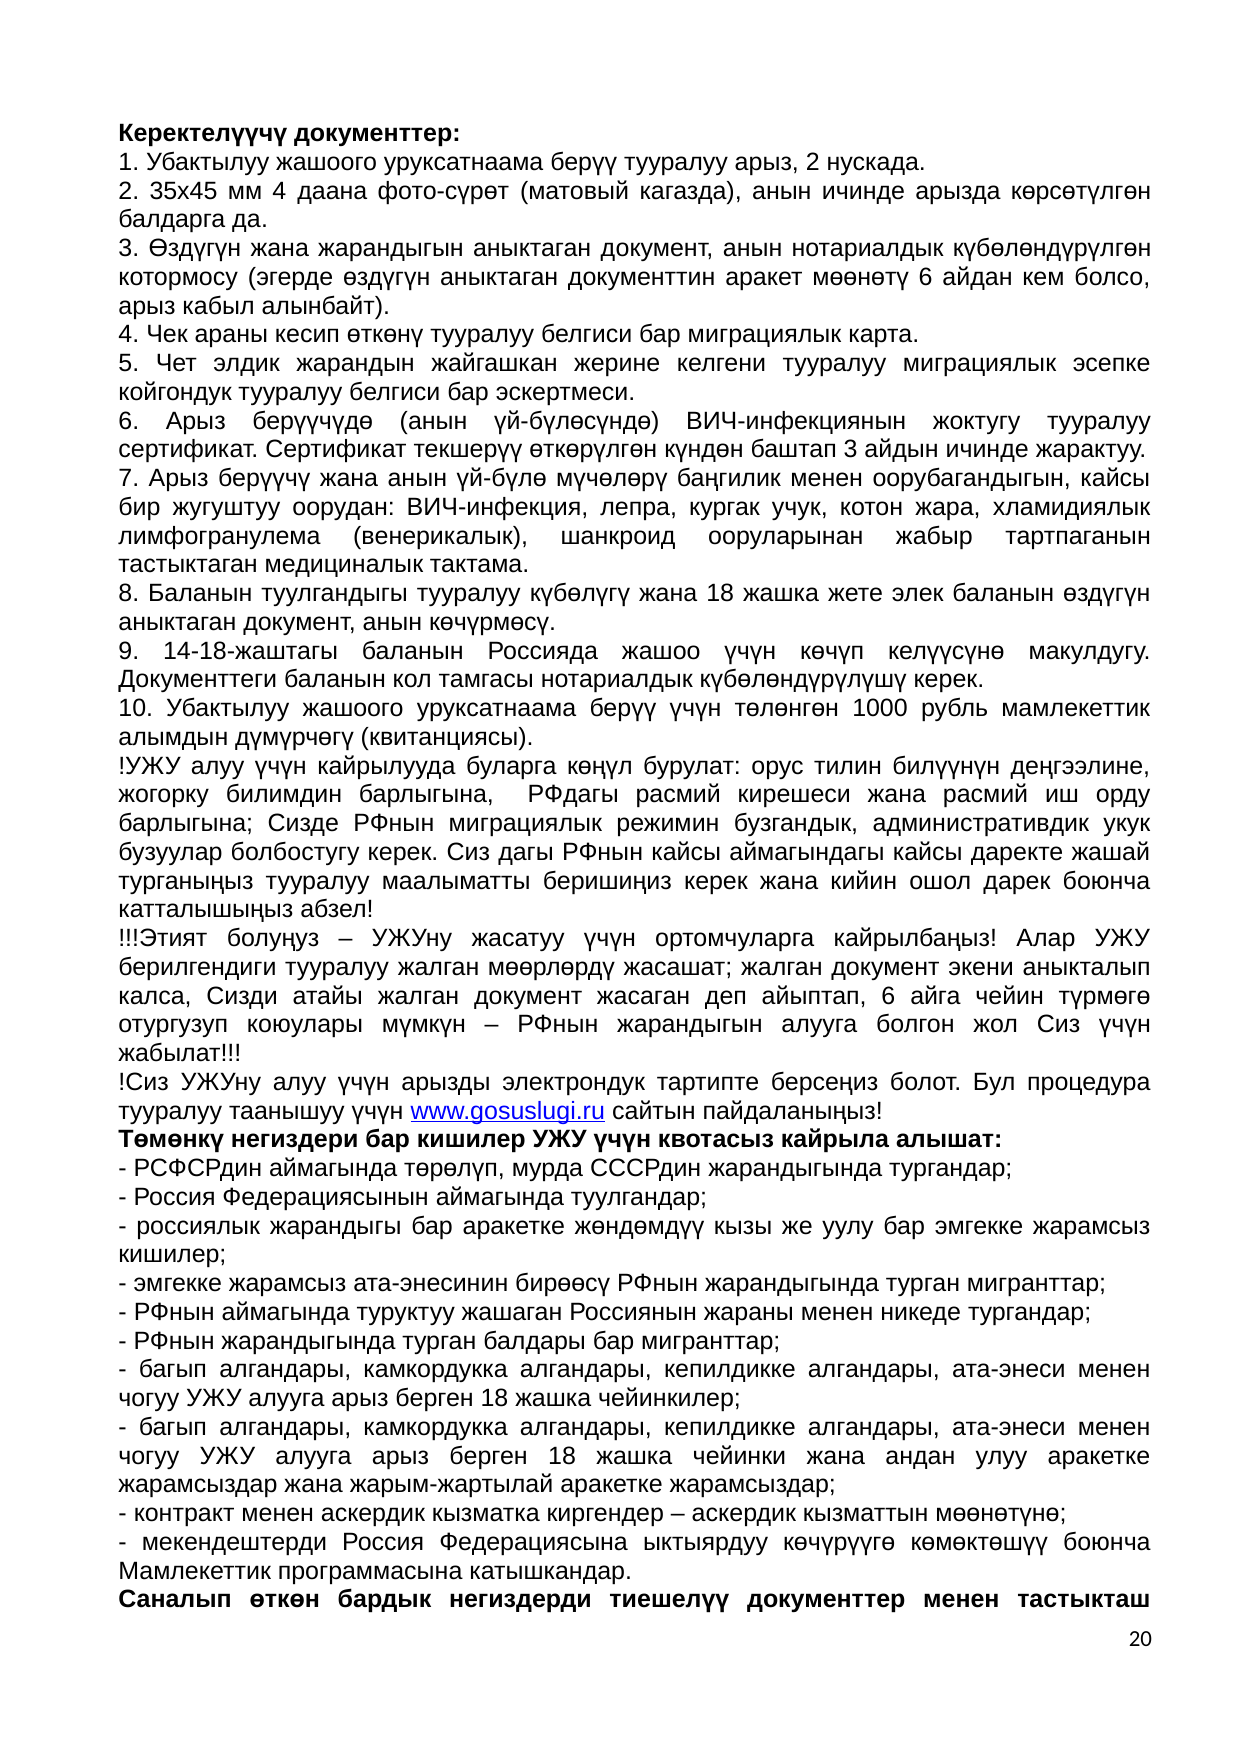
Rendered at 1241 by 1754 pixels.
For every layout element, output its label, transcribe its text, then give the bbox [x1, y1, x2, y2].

text - россиялык жарандыгы бар аракетке жөндөмдүү кызы же уулу бар эмгекке жарамсыз кишилер; [118, 1211, 1152, 1268]
text Керектелүүчү документтер: [118, 118, 1152, 147]
text - РФнын жарандыгында турган балдары бар мигранттар; [118, 1326, 1152, 1354]
text !!!Этият болуңуз – УЖУну жасатуу үчүн ортомчуларга кайрылбаңыз! Алар УЖУ берилгендиги тууралуу жалган мөөрлөрдү жасашат; жалган документ экени аныкталып калса, Сизди атайы жалган документ жасаган деп айыптап, 6 айга чейин түрмөгө отургузуп коюулары мүмкүн – РФнын жарандыгын алууга болгон жол Сиз үчүн жабылат!!! [118, 923, 1152, 1067]
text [118, 1584, 1152, 1613]
text 3. Өздүгүн жана жарандыгын аныктаган документ, анын нотариалдык күбөлөндүрүлгөн котормосу (эгерде өздүгүн аныктаган документтин аракет мөөнөтү 6 айдан кем болсо, арыз кабыл алынбайт). [118, 233, 1152, 319]
text 10. Убактылуу жашоого уруксатнаама берүү үчүн төлөнгөн 1000 рубль мамлекеттик алымдын дүмүрчөгү (квитанциясы). [118, 693, 1152, 751]
text - РФнын аймагында туруктуу жашаган Россиянын жараны менен никеде тургандар; [118, 1297, 1152, 1326]
text 1. Убактылуу жашоого уруксатнаама берүү тууралуу арыз, 2 нускада. [118, 147, 1152, 176]
text 5. Чет элдик жарандын жайгашкан жерине келгени тууралуу миграциялык эсепке койгондук тууралуу белгиси бар эскертмеси. [118, 348, 1152, 406]
text 8. Баланын туулгандыгы тууралуу күбөлүгү жана 18 жашка жете элек баланын өздүгүн аныктаган документ, анын көчүрмөсү. [118, 578, 1152, 636]
text Төмөнкү негиздери бар кишилер УЖУ үчүн квотасыз кайрыла алышат: [118, 1124, 1152, 1153]
text - багып алгандары, камкордукка алгандары, кепилдикке алгандары, ата-энеси менен чогуу УЖУ алууга арыз берген 18 жашка чейинки жана андан улуу аракетке жарамсыздар жана жарым-жартылай аракетке жарамсыздар; [118, 1412, 1152, 1498]
text !УЖУ алуу үчүн кайрылууда буларга көңүл бурулат: орус тилин билүүнүн деңгээлине, жогорку билимдин барлыгына, РФдагы расмий кирешеси жана расмий иш орду барлыгына; Сизде РФнын миграциялык режимин бузгандык, административдик укук бузуулар болбостугу керек. Сиз дагы РФнын кайсы аймагындагы кайсы даректе жашай турганыңыз тууралуу маалыматты беришиңиз керек жана кийин ошол дарек боюнча катталышыңыз абзел! [118, 751, 1152, 923]
text 6. Арыз берүүчүдө (анын үй-бүлөсүндө) ВИЧ-инфекциянын жоктугу тууралуу сертификат. Сертификат текшерүү өткөрүлгөн күндөн баштап 3 айдын ичинде жарактуу. [118, 406, 1152, 463]
text - багып алгандары, камкордукка алгандары, кепилдикке алгандары, ата-энеси менен чогуу УЖУ алууга арыз берген 18 жашка чейинкилер; [118, 1354, 1152, 1412]
text 2. 35х45 мм 4 даана фото-сүрөт (матовый кагазда), анын ичинде арызда көрсөтүлгөн балдарга да. [118, 176, 1152, 233]
text !Сиз УЖУну алуу үчүн арызды электрондук тартипте берсеңиз болот. Бул процедура тууралуу таанышуу үчүн www.gosuslugi.ru сайтын пайдаланыңыз! [118, 1067, 1152, 1124]
text - РСФСРдин аймагында төрөлүп, мурда СССРдин жарандыгында тургандар; [118, 1153, 1152, 1182]
text - эмгекке жарамсыз ата-энесинин бирөөсү РФнын жарандыгында турган мигранттар; [118, 1268, 1152, 1297]
text - Россия Федерациясынын аймагында туулгандар; [118, 1182, 1152, 1211]
text - мекендештерди Россия Федерациясына ыктыярдуу көчүрүүгө көмөктөшүү боюнча Мамлекеттик программасына катышкандар. [118, 1527, 1152, 1584]
text 4. Чек араны кесип өткөнү тууралуу белгиси бар миграциялык карта. [118, 319, 1152, 348]
text 7. Арыз берүүчү жана анын үй-бүлө мүчөлөрү баңгилик менен оорубагандыгын, кайсы бир жугуштуу оорудан: ВИЧ-инфекция, лепра, кургак учук, котон жара, хламидиялык лимфогранулема (венерикалык), шанкроид ооруларынан жабыр тартпаганын тастыктаган медициналык тактама. [118, 463, 1152, 578]
text - контракт менен аскердик кызматка киргендер – аскердик кызматтын мөөнөтүнө; [118, 1498, 1152, 1527]
text 9. 14-18-жаштагы баланын Россияда жашоо үчүн көчүп келүүсүнө макулдугу. Документтеги баланын кол тамгасы нотариалдык күбөлөндүрүлүшү керек. [118, 636, 1152, 693]
